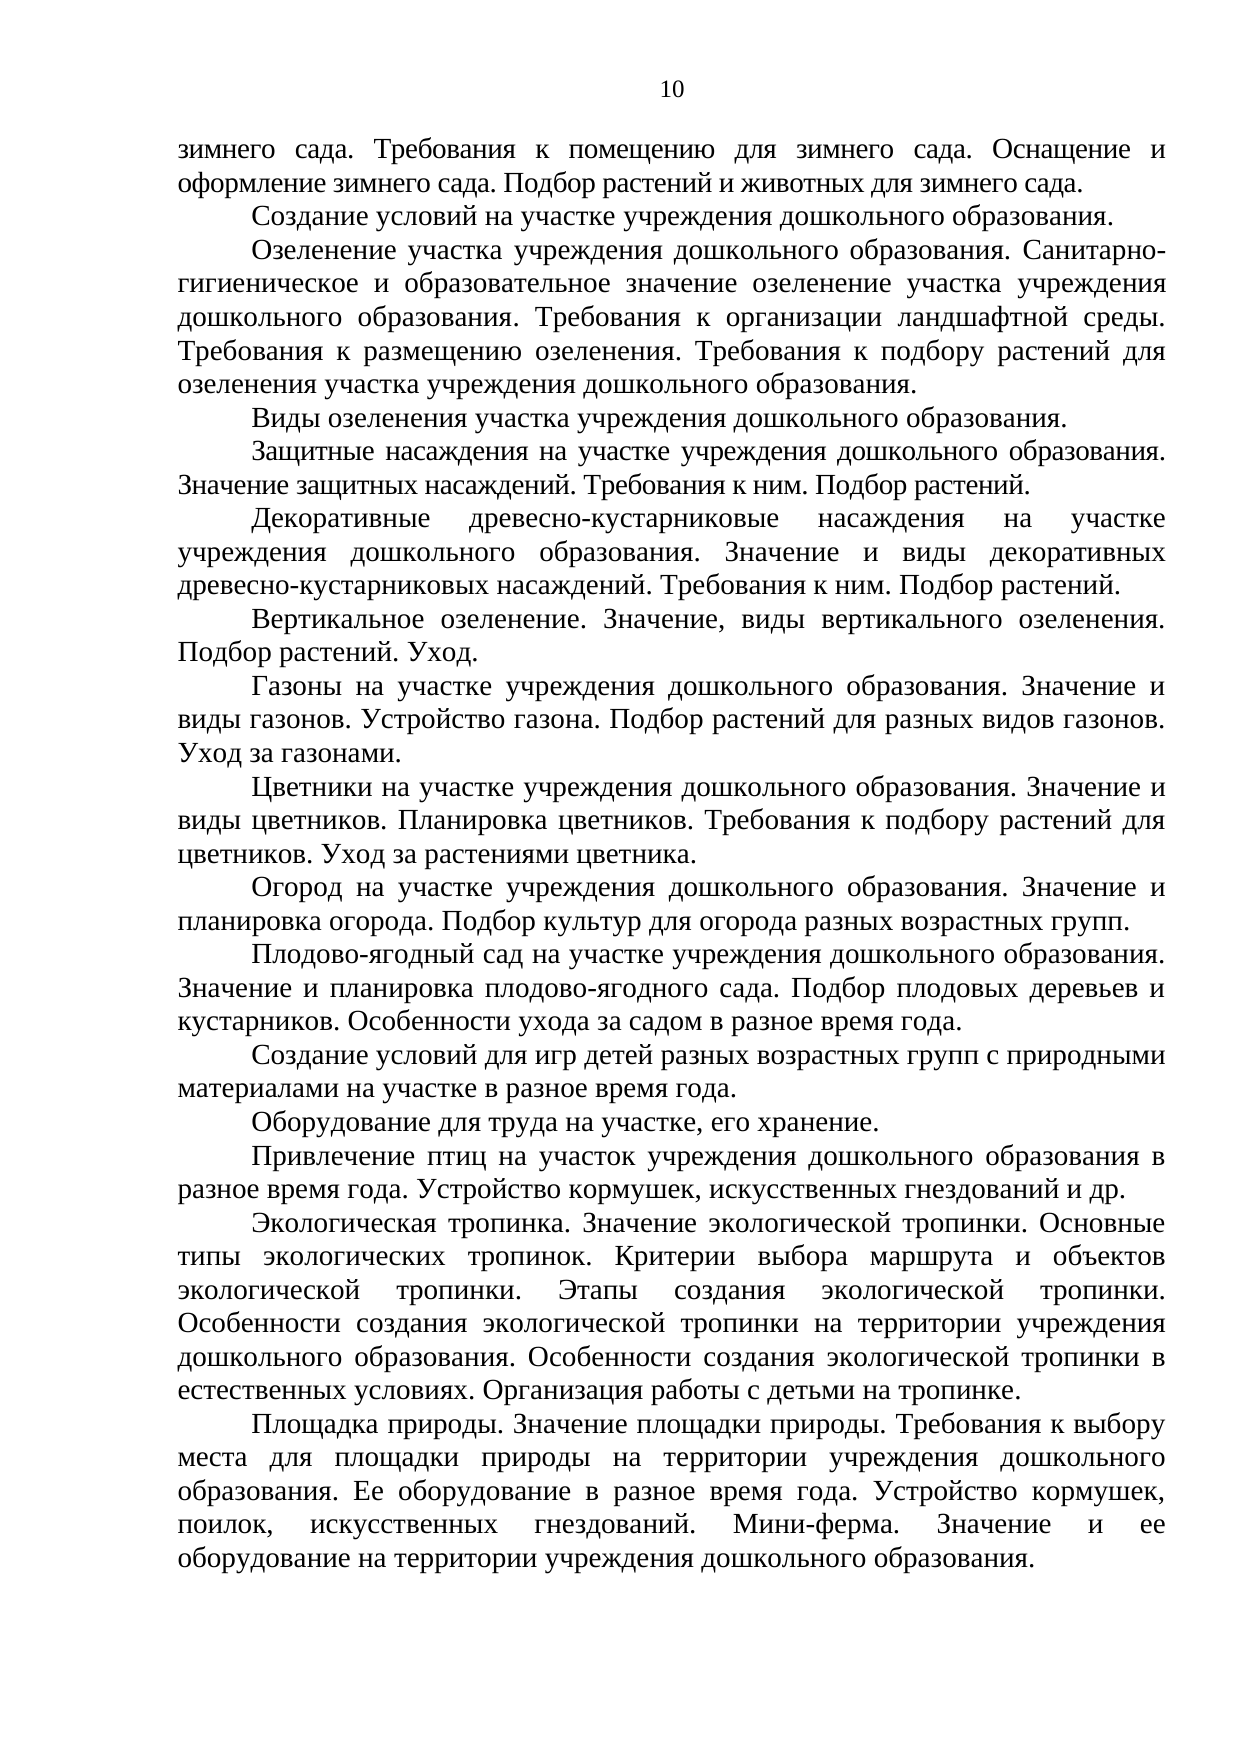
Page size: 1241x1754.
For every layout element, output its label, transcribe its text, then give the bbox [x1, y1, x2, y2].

text Привлечение птиц на участок учреждения дошкольного образования в разное время года. Устройство кормушек, искусственных гнездований и др. [177, 1138, 1166, 1205]
text Озеленение участка учреждения дошкольного образования. Санитарно-гигиеническое и образовательное значение озеленение участка учреждения дошкольного образования. Требования к организации ландшафтной среды. Требования к размещению озеленения. Требования к подбору растений для озеленения участка учреждения дошкольного образования. [177, 232, 1166, 400]
text Декоративные древесно-кустарниковые насаждения на участке учреждения дошкольного образования. Значение и виды декоративных древесно-кустарниковых насаждений. Требования к ним. Подбор растений. [177, 500, 1166, 601]
text Оборудование для труда на участке, его хранение. [177, 1104, 1166, 1138]
text Виды озеленения участка учреждения дошкольного образования. [177, 400, 1166, 433]
text Огород на участке учреждения дошкольного образования. Значение и планировка огорода. Подбор культур для огорода разных возрастных групп. [177, 869, 1166, 936]
text Защитные насаждения на участке учреждения дошкольного образования. Значение защитных насаждений. Требования к ним. Подбор растений. [177, 433, 1166, 500]
text Цветники на участке учреждения дошкольного образования. Значение и виды цветников. Планировка цветников. Требования к подбору растений для цветников. Уход за растениями цветника. [177, 769, 1166, 869]
text Газоны на участке учреждения дошкольного образования. Значение и виды газонов. Устройство газона. Подбор растений для разных видов газонов. Уход за газонами. [177, 668, 1166, 769]
text Площадка природы. Значение площадки природы. Требования к выбору места для площадки природы на территории учреждения дошкольного образования. Ее оборудование в разное время года. Устройство кормушек, поилок, искусственных гнездований. Мини-ферма. Значение и ее оборудование на территории учреждения дошкольного образования. [177, 1406, 1166, 1574]
text Создание условий на участке учреждения дошкольного образования. [177, 198, 1166, 232]
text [177, 131, 1166, 198]
text Создание условий для игр детей разных возрастных групп с природными материалами на участке в разное время года. [177, 1037, 1166, 1104]
text Вертикальное озеленение. Значение, виды вертикального озеленения. Подбор растений. Уход. [177, 601, 1166, 668]
text Экологическая тропинка. Значение экологической тропинки. Основные типы экологических тропинок. Критерии выбора маршрута и объектов экологической тропинки. Этапы создания экологической тропинки. Особенности создания экологической тропинки на территории учреждения дошкольного образования. Особенности создания экологической тропинки в естественных условиях. Организация работы с детьми на тропинке. [177, 1205, 1166, 1406]
text Плодово-ягодный сад на участке учреждения дошкольного образования. Значение и планировка плодово-ягодного сада. Подбор плодовых деревьев и кустарников. Особенности ухода за садом в разное время года. [177, 936, 1166, 1037]
